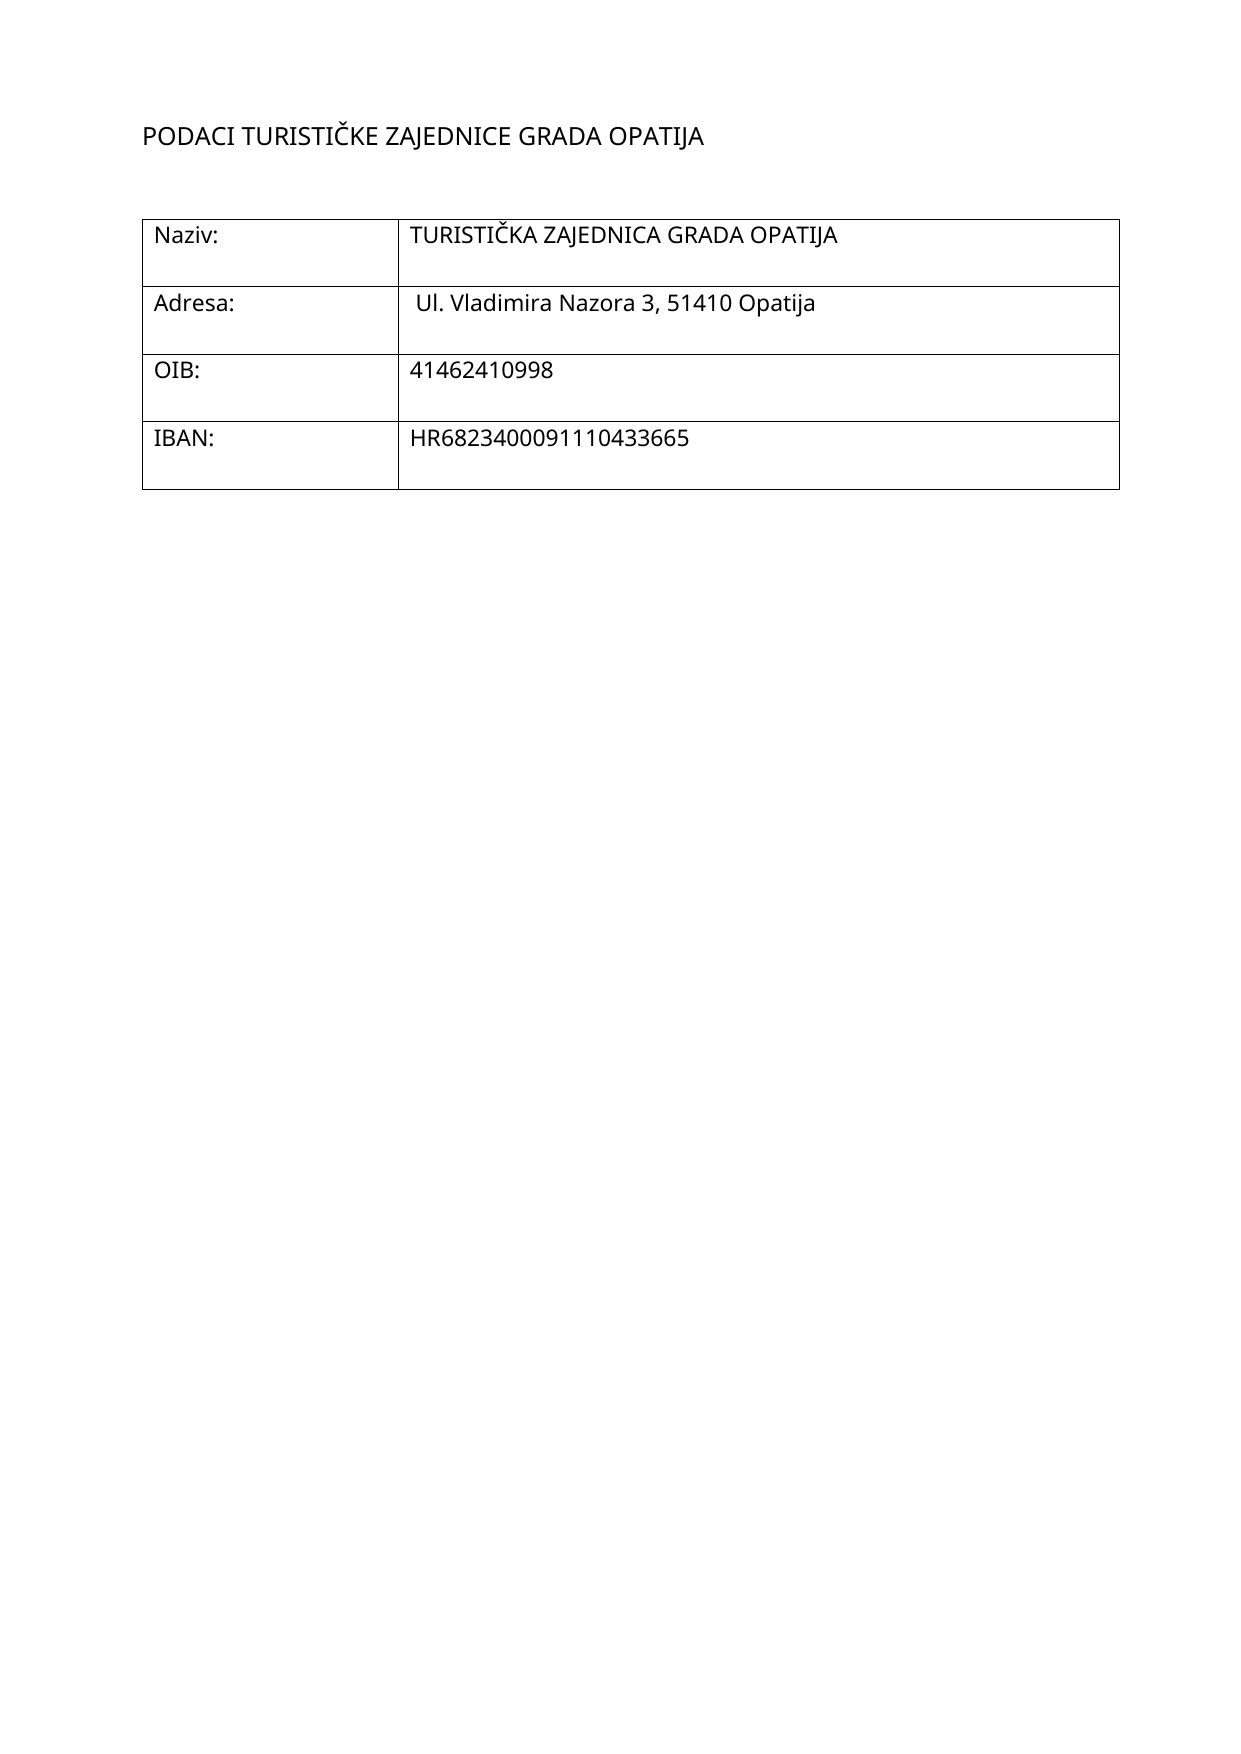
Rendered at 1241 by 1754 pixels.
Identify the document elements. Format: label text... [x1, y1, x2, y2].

table_cell Ul. Vladimira Nazora 3, 51410 Opatija [399, 287, 1119, 353]
text PODACI TURISTIČKE ZAJEDNICE GRADA OPATIJA [142, 118, 1098, 152]
table_header Naziv: [143, 220, 398, 286]
table_cell OIB: [143, 355, 398, 421]
table_cell Adresa: [143, 287, 398, 353]
table_header TURISTIČKA ZAJEDNICA GRADA OPATIJA [399, 220, 1119, 286]
table_cell HR6823400091110433665 [399, 422, 1119, 488]
table_cell IBAN: [143, 422, 398, 488]
table_cell 41462410998 [399, 355, 1119, 421]
